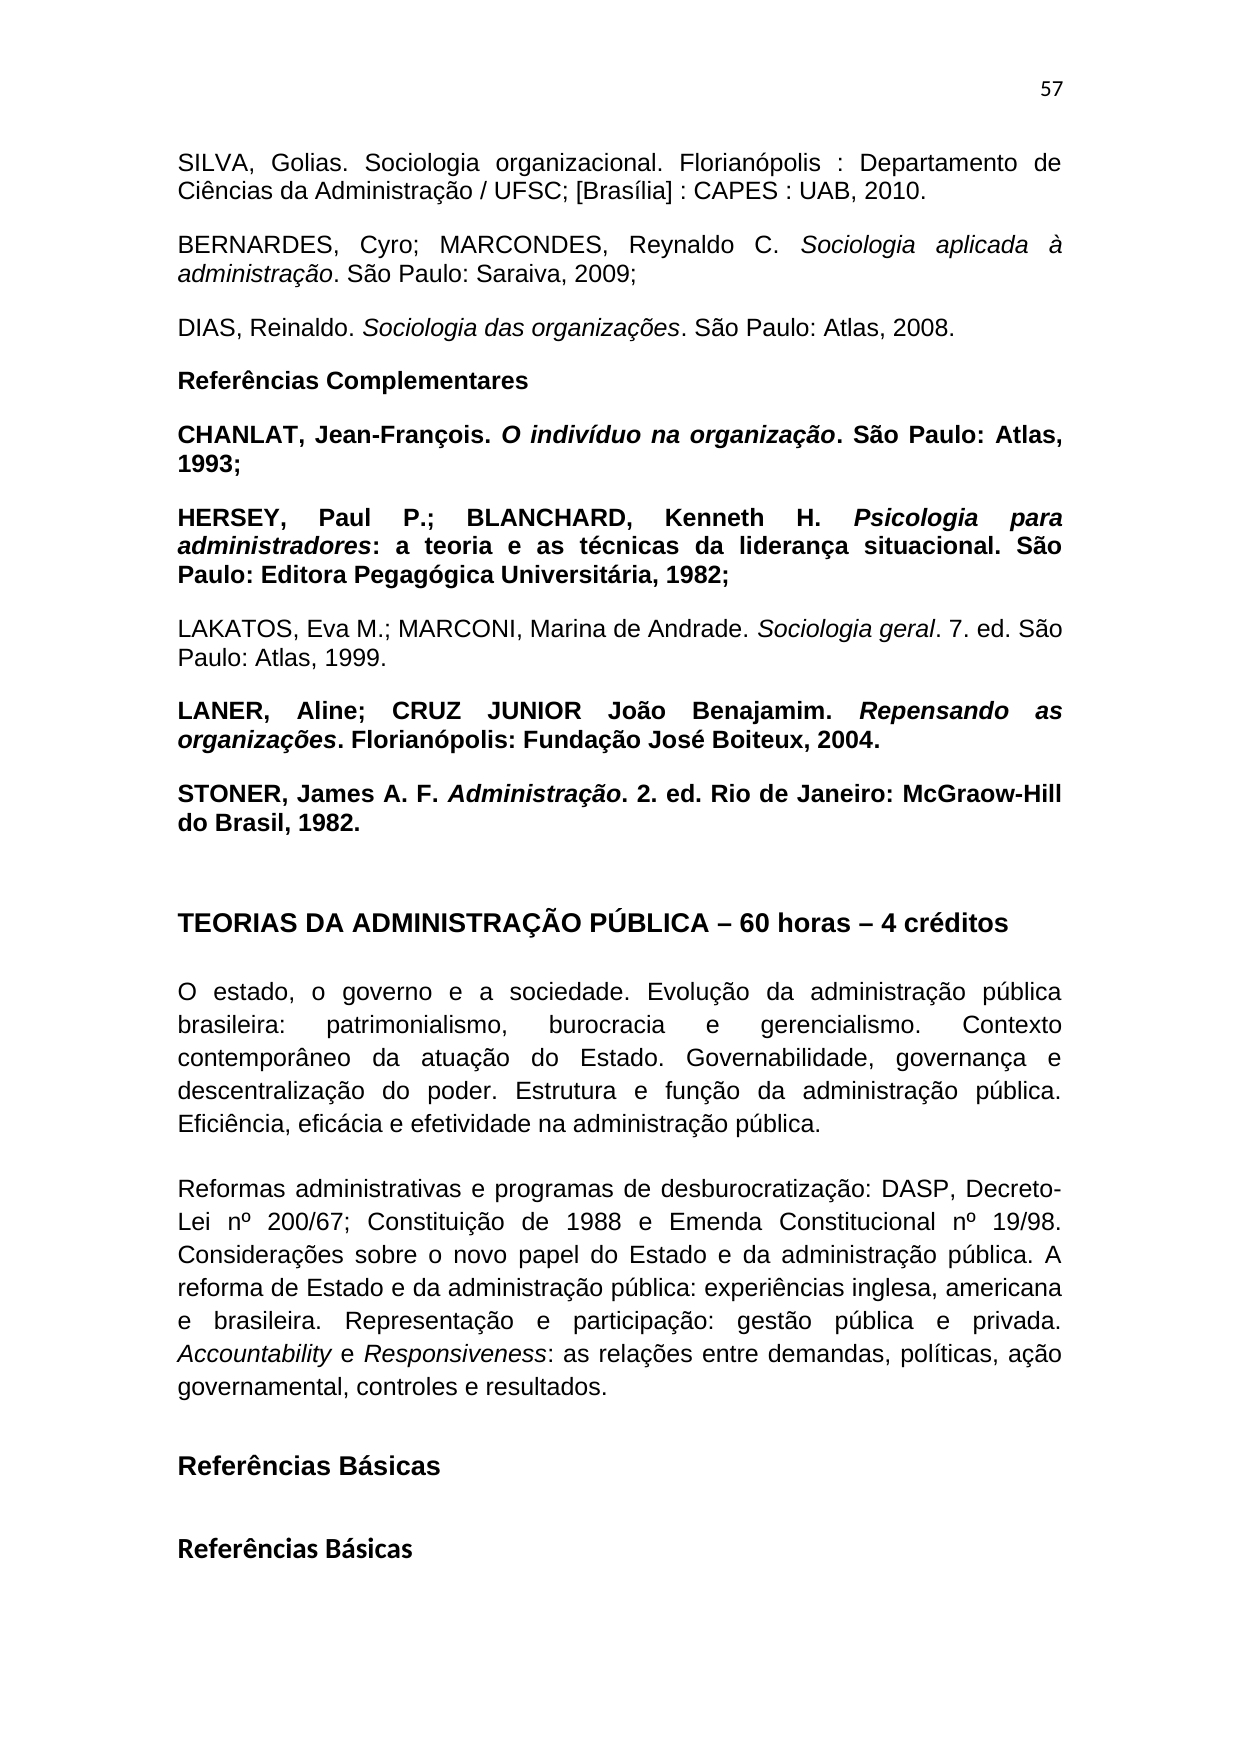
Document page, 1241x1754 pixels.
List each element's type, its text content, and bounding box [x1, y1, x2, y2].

text DIAS, Reinaldo. Sociologia das organizações. São Paulo: Atlas, 2008. [177, 313, 1063, 341]
text Referências Básicas [177, 1530, 1063, 1565]
text CHANLAT, Jean-François. O indivíduo na organização. São Paulo: Atlas, 1993; [177, 420, 1063, 478]
text Referências Complementares [177, 366, 1063, 395]
text LANER, Aline; CRUZ JUNIOR João Benajamim. Repensando as organizações. Florianópolis: Fundação José Boiteux, 2004. [177, 696, 1063, 754]
text HERSEY, Paul P.; BLANCHARD, Kenneth H. Psicologia para administradores: a teoria e as técnicas da liderança situacional. São Paulo: Editora Pegagógica Universitária, 1982; [177, 503, 1063, 589]
text LAKATOS, Eva M.; MARCONI, Marina de Andrade. Sociologia geral. 7. ed. São Paulo: Atlas, 1999. [177, 614, 1063, 671]
text O estado, o governo e a sociedade. Evolução da administração pública brasileira: patrimonialismo, burocracia e gerencialismo. Contexto contemporâneo da atuação do Estado. Governabilidade, governança e descentralização do poder. Estrutura e função da administração pública. Eficiência, eficácia e efetividade na administração pública. [177, 977, 1063, 1137]
text TEORIAS DA ADMINISTRAÇÃO PÚBLICA – 60 horas – 4 créditos [177, 907, 1063, 939]
text Reformas administrativas e programas de desburocratização: DASP, Decreto-Lei nº 200/67; Constituição de 1988 e Emenda Constitucional nº 19/98. Considerações sobre o novo papel do Estado e da administração pública. A reforma de Estado e da administração pública: experiências inglesa, americana e brasileira. Representação e participação: gestão pública e privada. Accountability e Responsiveness: as relações entre demandas, políticas, ação governamental, controles e resultados. [177, 1174, 1063, 1401]
text SILVA, Golias. Sociologia organizacional. Florianópolis : Departamento de Ciências da Administração / UFSC; [Brasília] : CAPES : UAB, 2010. [177, 148, 1063, 205]
text BERNARDES, Cyro; MARCONDES, Reynaldo C. Sociologia aplicada à administração. São Paulo: Saraiva, 2009; [177, 230, 1063, 288]
text STONER, James A. F. Administração. 2. ed. Rio de Janeiro: McGraow-Hill do Brasil, 1982. [177, 779, 1063, 836]
text Referências Básicas [177, 1450, 1063, 1481]
